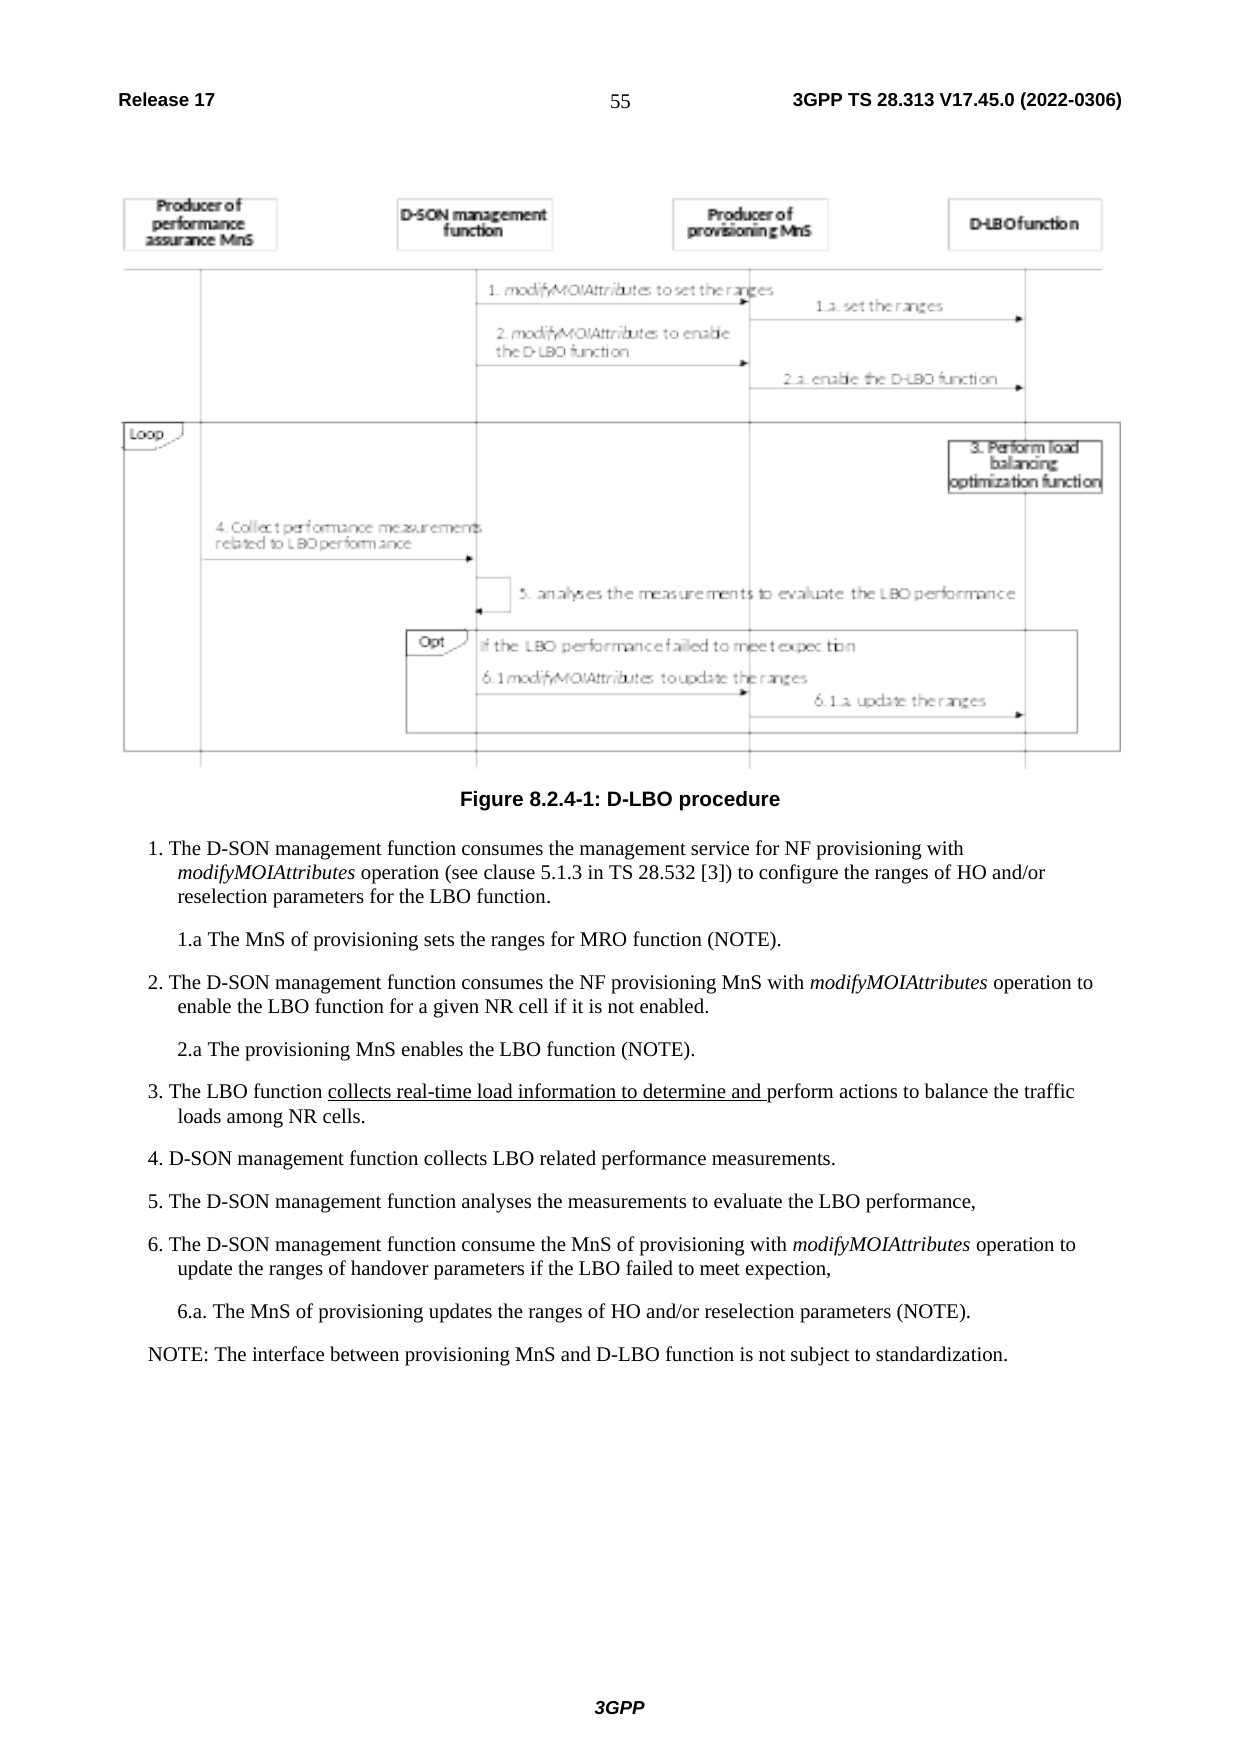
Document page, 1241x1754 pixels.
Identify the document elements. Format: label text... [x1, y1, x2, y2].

text 1.a The MnS of provisioning sets the ranges for MRO function (NOTE). [177, 927, 1122, 951]
text 1. The D-SON management function consumes the management service for NF provisioning with modifyMOIAttributes operation (see clause 5.1.3 in TS 28.532 [3]) to configure the ranges of HO and/or reselection parameters for the LBO function. [148, 836, 1122, 908]
text 2. The D-SON management function consumes the NF provisioning MnS with modifyMOIAttributes operation to enable the LBO function for a given NR cell if it is not enabled. [148, 970, 1122, 1018]
text NOTE: The interface between provisioning MnS and D-LBO function is not subject to standardization. [148, 1342, 1122, 1366]
text 4. D-SON management function collects LBO related performance measurements. [148, 1146, 1122, 1170]
text 6. The D-SON management function consume the MnS of provisioning with modifyMOIAttributes operation to update the ranges of handover parameters if the LBO failed to meet expection, [148, 1232, 1122, 1280]
text 5. The D-SON management function analyses the measurements to evaluate the LBO performance, [148, 1189, 1122, 1213]
text 6.a. The MnS of provisioning updates the ranges of HO and/or reselection parameters (NOTE). [177, 1299, 1122, 1323]
text 2.a The provisioning MnS enables the LBO function (NOTE). [177, 1037, 1122, 1061]
text Figure 8.2.4-1: D-LBO procedure [118, 787, 1122, 811]
text 3. The LBO function collects real-time load information to determine and perform actions to balance the traffic loads among NR cells. [148, 1079, 1122, 1128]
